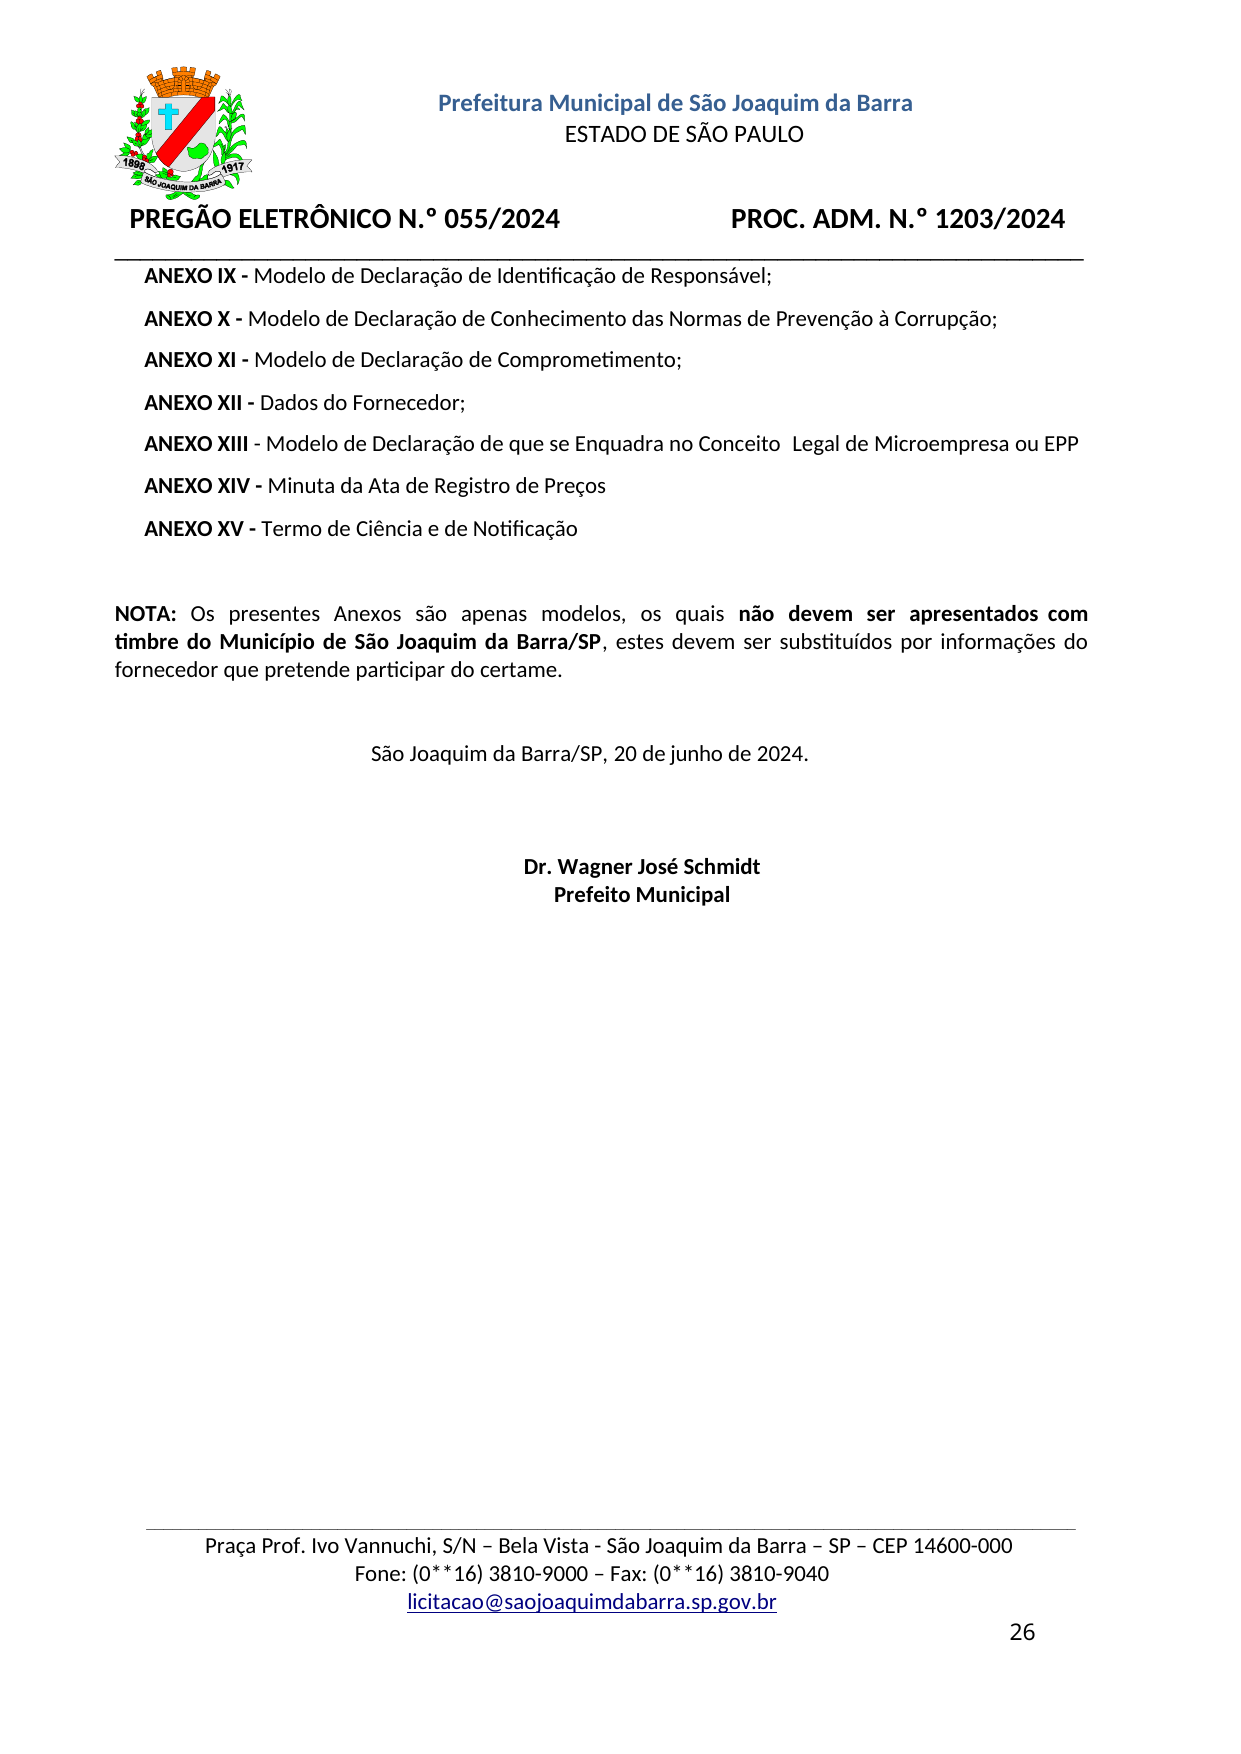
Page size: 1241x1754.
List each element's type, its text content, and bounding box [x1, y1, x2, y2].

table_cell Prefeito Municipal [116, 880, 1105, 908]
text ANEXO IX - Modelo de Declaração de Identificação de Responsável; [144, 262, 1089, 290]
text ANEXO XV - Termo de Ciência e de Notificação [129, 514, 1089, 542]
text ANEXO XI - Modelo de Declaração de Comprometimento; [144, 346, 1036, 374]
text NOTA: Os presentes Anexos são apenas modelos, os quais não devem ser apresentados com timbre do Município de São Joaquim da Barra/SP, estes devem ser substituídos por informações do fornecedor que pretende participar do certame. [114, 599, 1089, 683]
text ANEXO X - Modelo de Declaração de Conhecimento das Normas de Prevenção à Corrupção; [144, 304, 1089, 332]
text São Joaquim da Barra/SP, 20 de junho de 2024. [144, 739, 1036, 768]
text ANEXO XIV - Minuta da Ata de Registro de Preços [129, 472, 1089, 499]
text ANEXO XIII - Modelo de Declaração de que se Enquadra no Conceito Legal de Microempresa ou EPP [144, 429, 1089, 458]
table_header Dr. Wagner José Schmidt [116, 852, 1105, 880]
text ANEXO XII - Dados do Fornecedor; [144, 388, 1089, 416]
